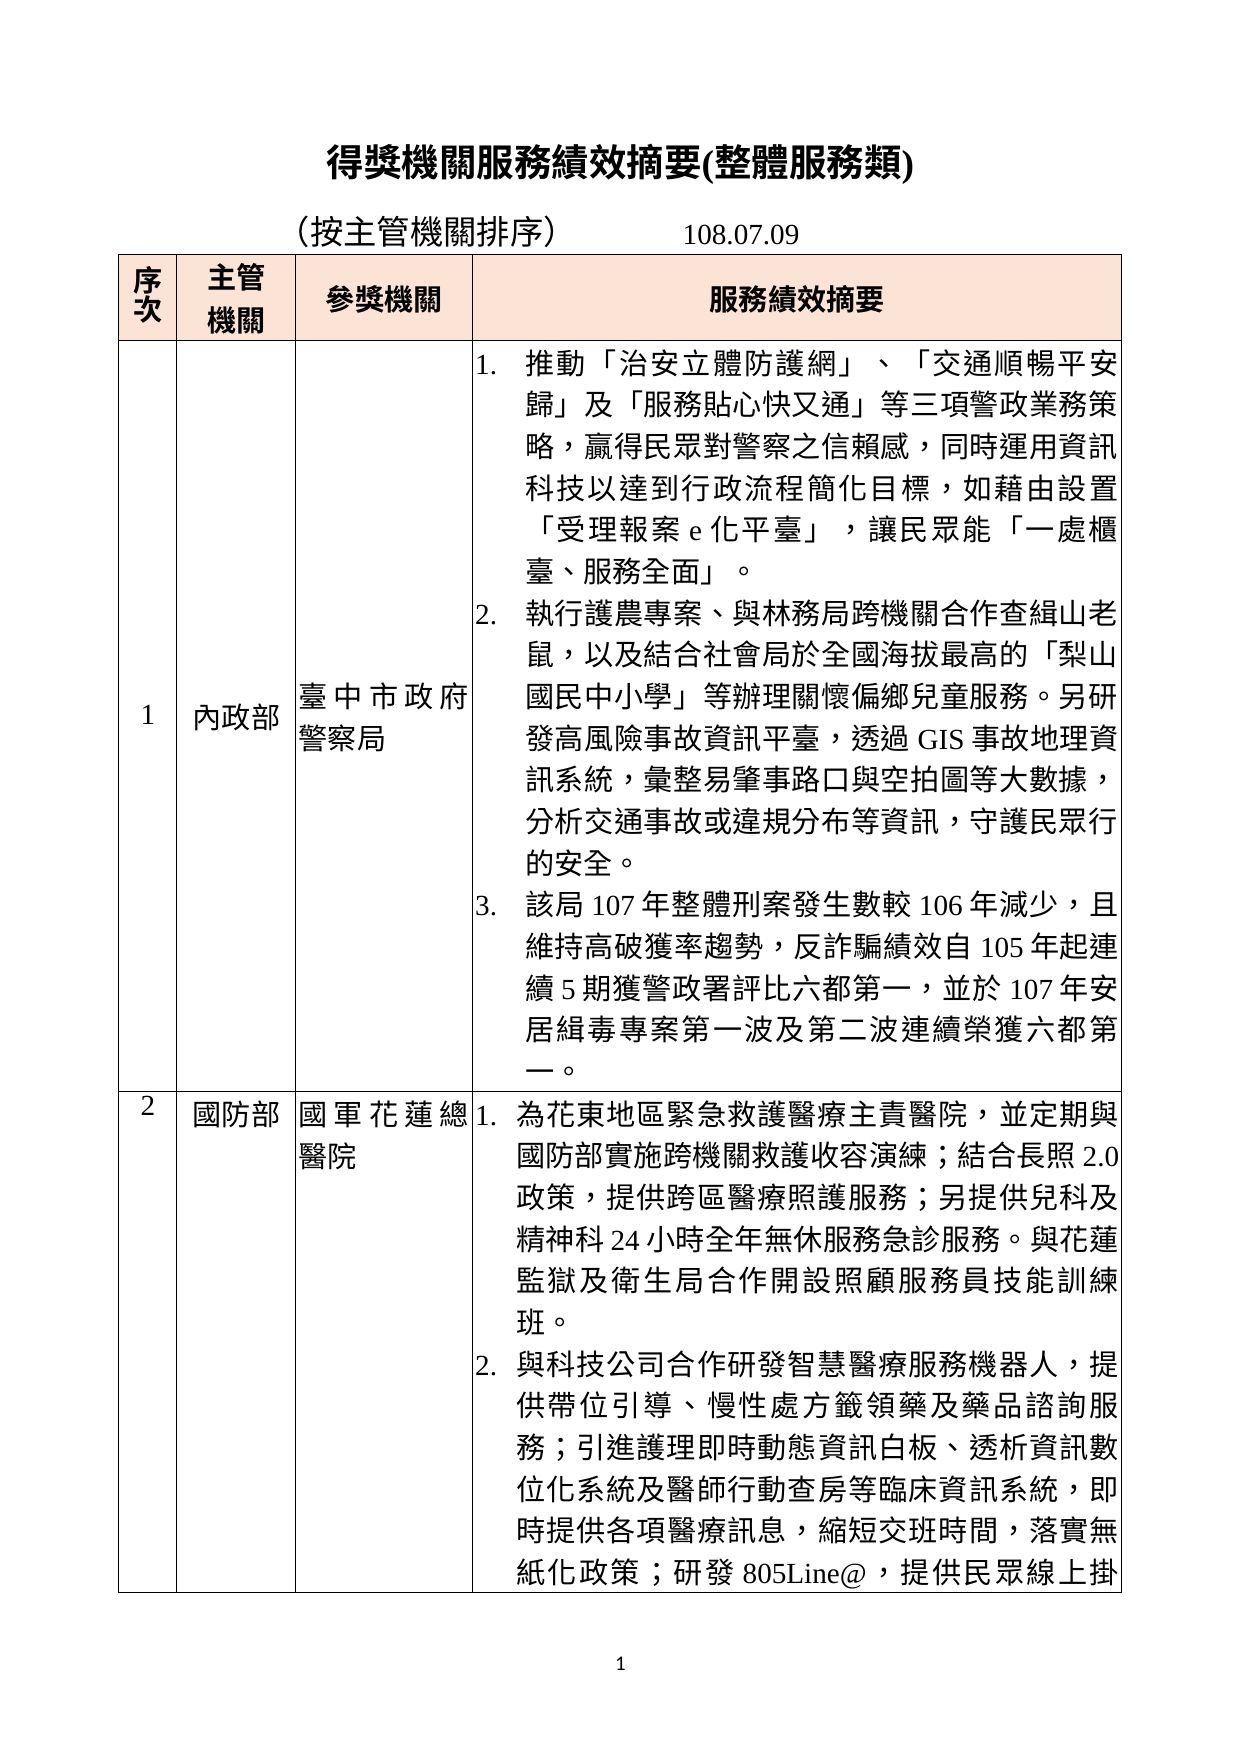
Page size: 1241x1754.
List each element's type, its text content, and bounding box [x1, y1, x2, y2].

table_header 參獎機關 [296, 255, 472, 340]
table_header 序 次 [119, 255, 176, 340]
table_cell 國防部 [177, 1092, 295, 1592]
text （按主管機關排序） 108.07.09 [118, 206, 1107, 254]
table_cell 1 [119, 341, 176, 1091]
table_header 主管 機關 [177, 255, 295, 340]
table_cell 臺中市政府警察局 [296, 341, 472, 1091]
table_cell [473, 1092, 1121, 1592]
table_cell 國軍花蓮總醫院 [296, 1092, 472, 1592]
text 得獎機關服務績效摘要(整體服務類) [118, 133, 1122, 187]
table_cell 2 [119, 1092, 176, 1592]
table_header 服務績效摘要 [473, 255, 1121, 340]
table_cell 推動「治安立體防護網」、「交通順暢平安歸」及「服務貼心快又通」等三項警政業務策略，贏得民眾對警察之信賴感，同時運用資訊科技以達到行政流程簡化目標，如藉由設置「受理報案e化平臺」，讓民眾能「一處櫃臺、服務全面」。 執行護農專案、與林務局跨機關合作查緝山老鼠，以及結合社會局於全國海拔最高的「梨山國民中小學」等辦理關懷偏鄉兒童服務。另研發高風險事故資訊平臺，透過GIS事故地理資訊系統，彙整易肇事路口與空拍圖等大數據，分析交通事故或違規分布等資訊，守護民眾行的安全。 該局107年整體刑案發生數較106年減少，且維持高破獲率趨勢，反詐騙績效自105年起連續5期獲警政署評比六都第一，並於107年安居緝毒專案第一波及第二波連續榮獲六都第一。 [473, 341, 1121, 1091]
table_cell 內政部 [177, 341, 295, 1091]
